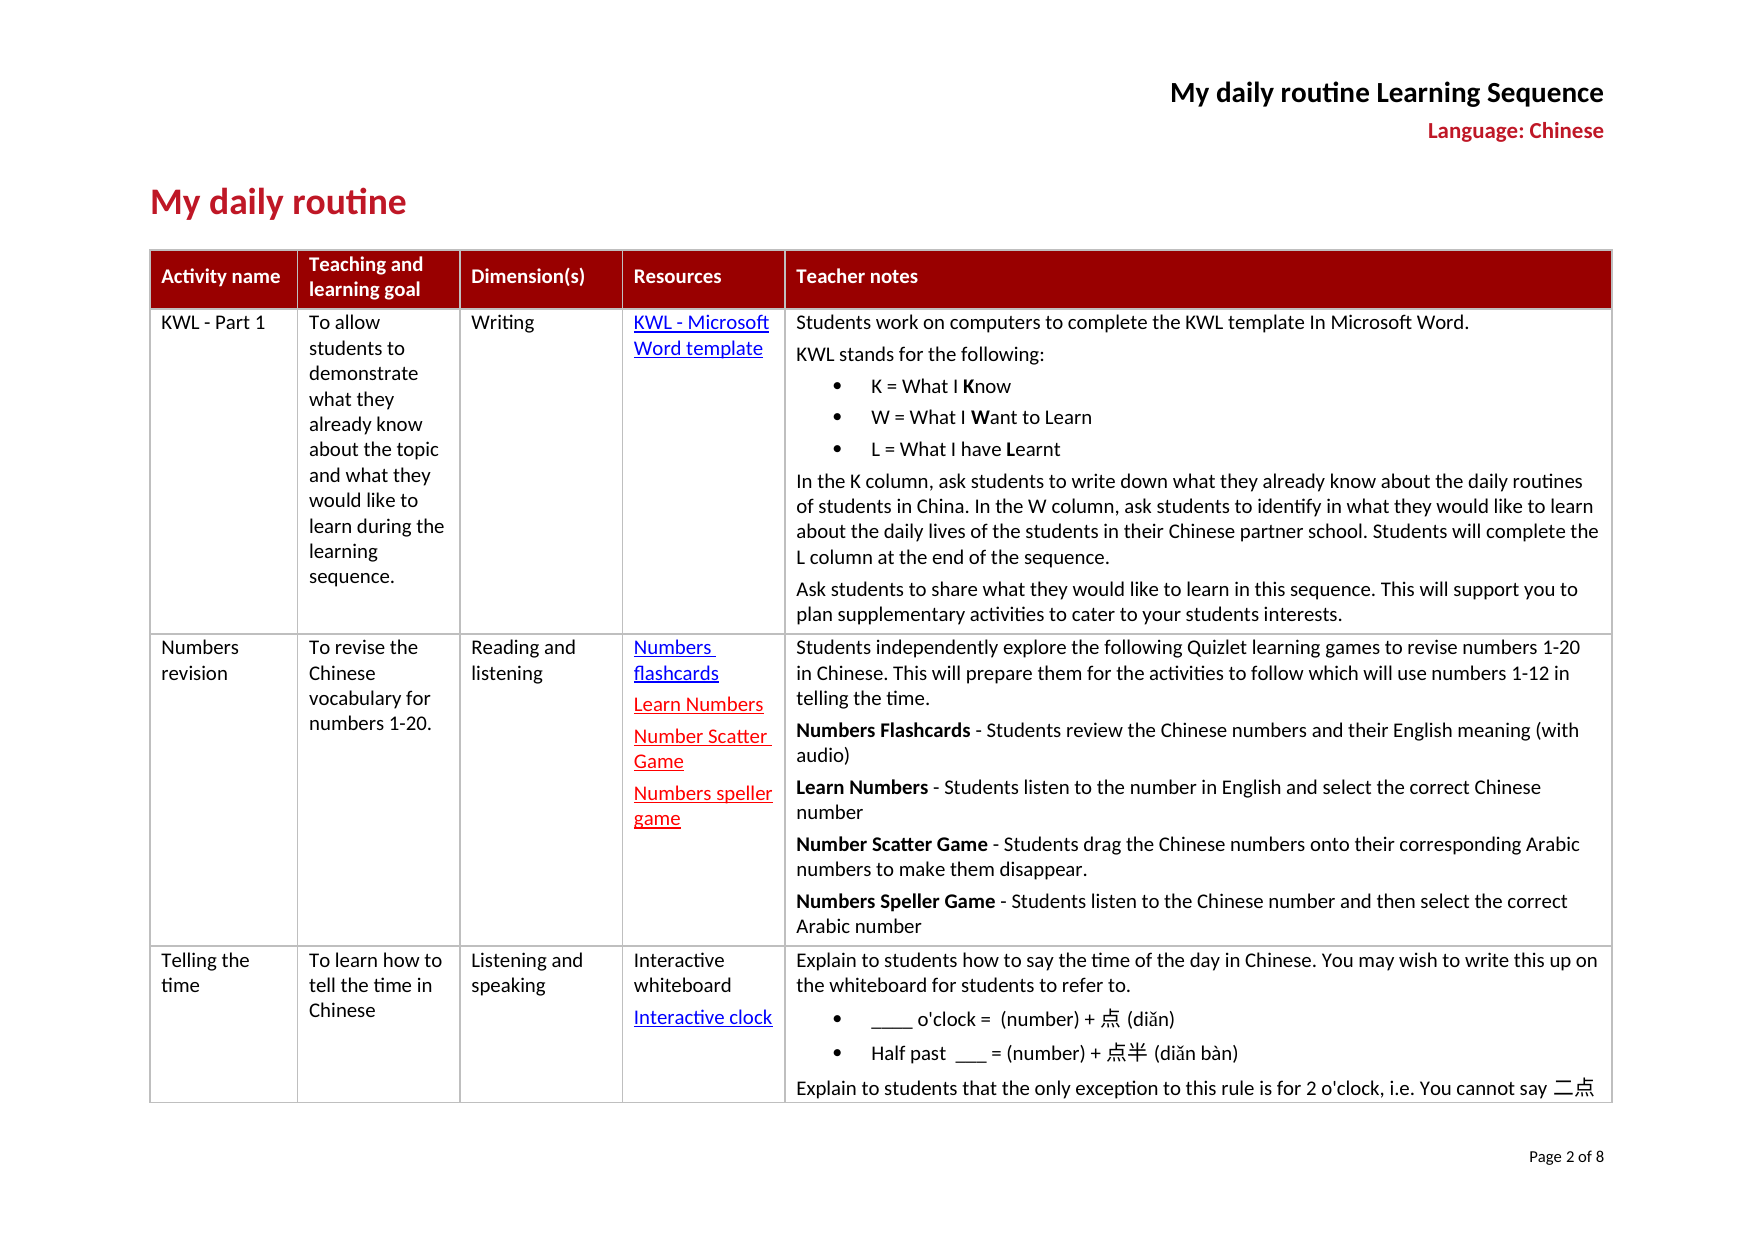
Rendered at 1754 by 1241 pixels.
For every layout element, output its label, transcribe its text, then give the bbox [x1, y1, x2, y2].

table_cell To revise the Chinese vocabulary for numbers 1-20. [298, 635, 459, 945]
table_header Dimension(s) [461, 251, 622, 308]
table_header Teaching and learning goal [298, 251, 459, 308]
table_header Resources [623, 251, 784, 308]
table_cell Listening and speaking [461, 947, 622, 1102]
table_header Activity name [151, 251, 297, 308]
table_cell Numbers flashcards Learn Numbers Number Scatter Game Numbers speller game [623, 635, 784, 945]
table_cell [298, 947, 459, 1102]
table_cell To allow students to demonstrate what they already know about the topic and what they would like to learn during the learning sequence. [298, 310, 459, 633]
table_cell KWL - Part 1 [151, 310, 297, 633]
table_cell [786, 947, 1611, 1102]
table_cell Numbers revision [151, 635, 297, 945]
table_cell Telling the time [151, 947, 297, 1102]
text My daily routine [150, 178, 1604, 224]
table_cell Students work on computers to complete the KWL template In Microsoft Word. KWL stands for the following: K = What I Know W = What I Want to Learn L = What I have Learnt In the K column, ask students to write down what they already know about the daily routines of students in China. In the W column, ask students to identify in what they would like to learn about the daily lives of the students in their Chinese partner school. Students will complete the L column at the end of the sequence. Ask students to share what they would like to learn in this sequence. This will support you to plan supplementary activities to cater to your students interests. [786, 310, 1611, 633]
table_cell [623, 947, 784, 1102]
table_cell KWL - Microsoft Word template [623, 310, 784, 633]
table_header Teacher notes [786, 251, 1611, 308]
table_cell Reading and listening [461, 635, 622, 945]
table_cell Writing [461, 310, 622, 633]
table_cell Students independently explore the following Quizlet learning games to revise numbers 1-20 in Chinese. This will prepare them for the activities to follow which will use numbers 1-12 in telling the time. Numbers Flashcards - Students review the Chinese numbers and their English meaning (with audio) Learn Numbers - Students listen to the number in English and select the correct Chinese number Number Scatter Game - Students drag the Chinese numbers onto their corresponding Arabic numbers to make them disappear. Numbers Speller Game - Students listen to the Chinese number and then select the correct Arabic number [786, 635, 1611, 945]
